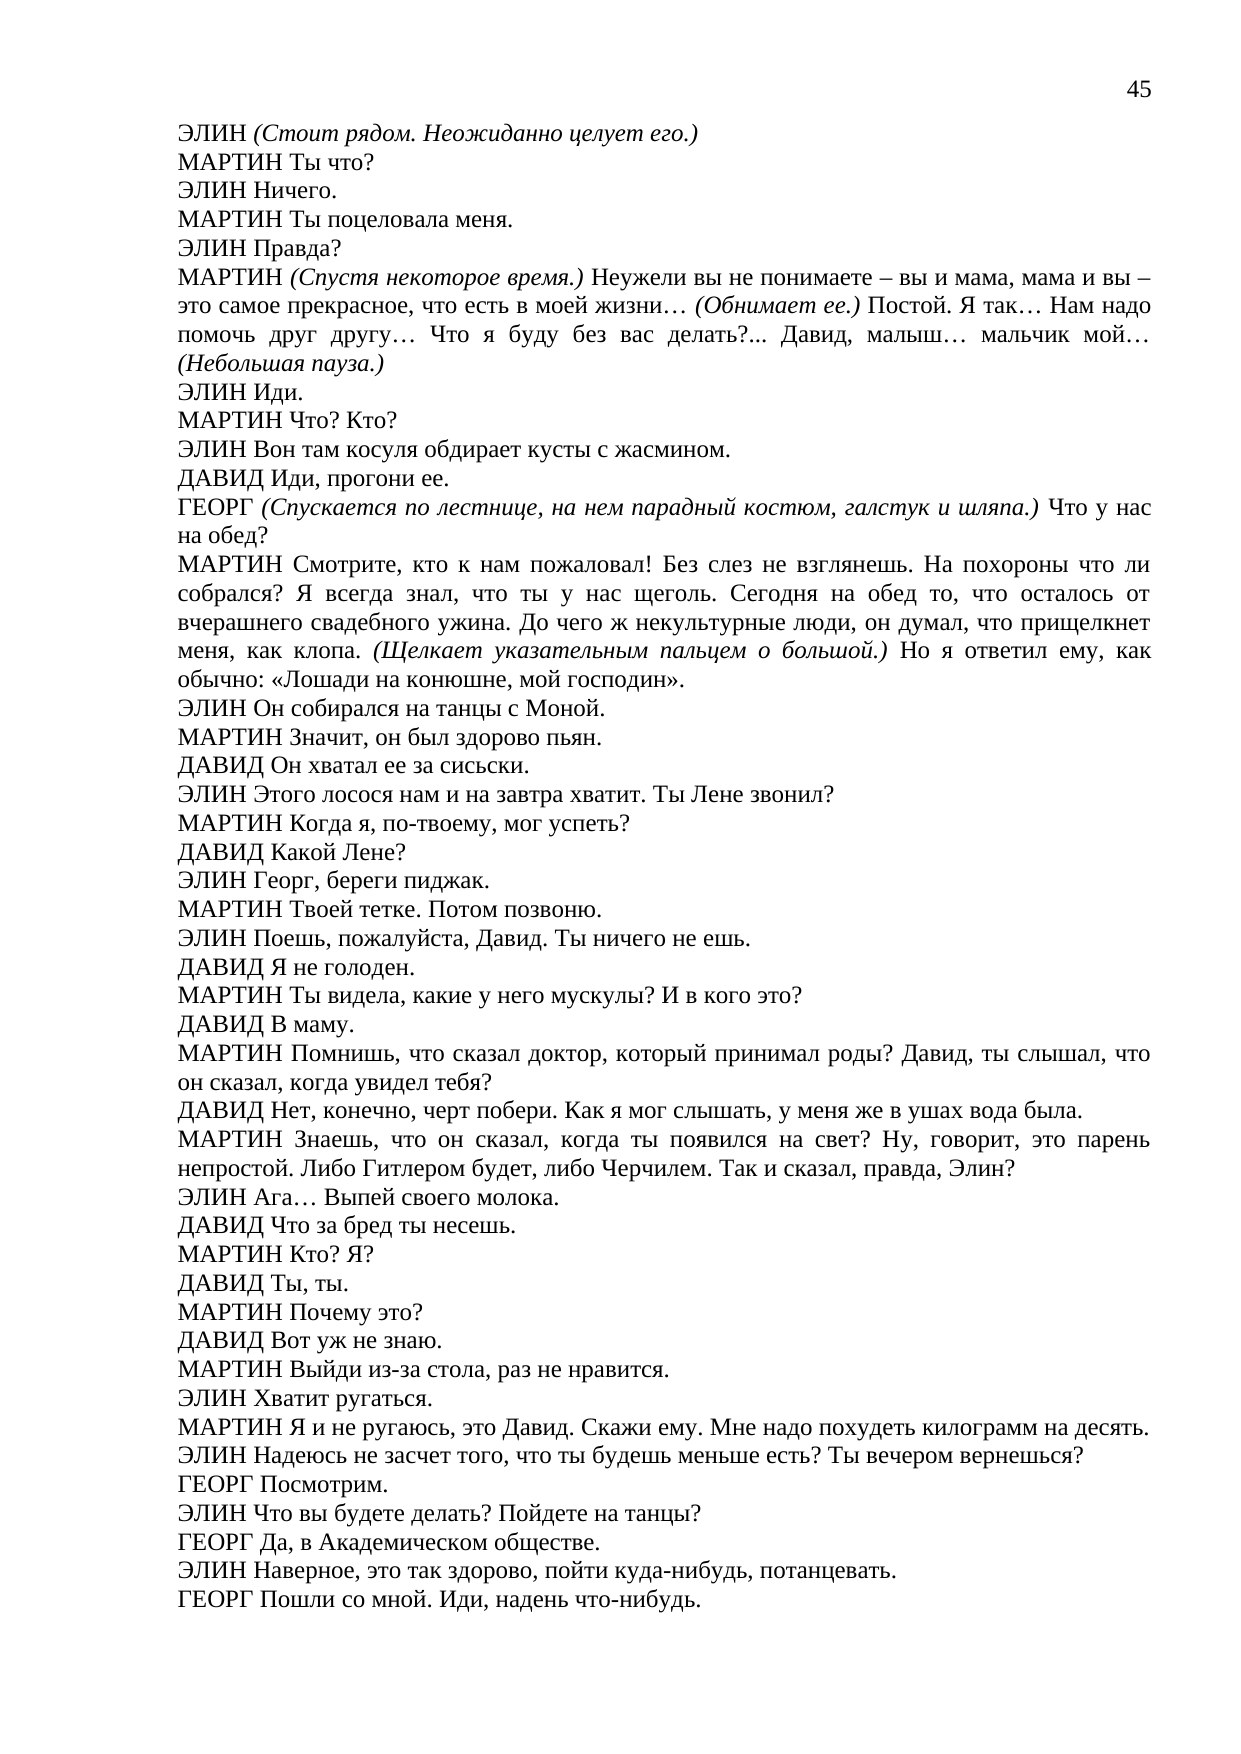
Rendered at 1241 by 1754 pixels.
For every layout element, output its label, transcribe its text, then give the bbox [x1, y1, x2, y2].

text ЭЛИН Наверное, это так здорово, пойти куда-нибудь, потанцевать. [177, 1556, 1152, 1584]
text ДАВИД Что за бред ты несешь. [177, 1211, 1152, 1239]
text ЭЛИН Ничего. [177, 176, 1152, 204]
text МАРТИН Значит, он был здорово пьян. [177, 722, 1152, 751]
text ДАВИД Я не голоден. [177, 952, 1152, 981]
text ЭЛИН Правда? [177, 233, 1152, 262]
text ЭЛИН Этого лосося нам и на завтра хватит. Ты Лене звонил? [177, 779, 1152, 808]
text ЭЛИН Вон там косуля обдирает кусты с жасмином. [177, 434, 1152, 463]
text ДАВИД Нет, конечно, черт побери. Как я мог слышать, у меня же в ушах вода была. [177, 1096, 1152, 1124]
text ГЕОРГ (Спускается по лестнице, на нем парадный костюм, галстук и шляпа.) Что у нас на обед? [177, 492, 1152, 549]
text ГЕОРГ Пошли со мной. Иди, надень что-нибудь. [177, 1584, 1152, 1613]
text МАРТИН Смотрите, кто к нам пожаловал! Без слез не взглянешь. На похороны что ли собрался? Я всегда знал, что ты у нас щеголь. Сегодня на обед то, что осталось от вчерашнего свадебного ужина. До чего ж некультурные люди, он думал, что прищелкнет меня, как клопа. (Щелкает указательным пальцем о большой.) Но я ответил ему, как обычно: «Лошади на конюшне, мой господин». [177, 549, 1152, 693]
text МАРТИН Твоей тетке. Потом позвоню. [177, 894, 1152, 923]
text ДАВИД Иди, прогони ее. [177, 463, 1152, 492]
text МАРТИН Ты что? [177, 147, 1152, 176]
text ДАВИД В маму. [177, 1009, 1152, 1038]
text ЭЛИН Надеюсь не засчет того, что ты будешь меньше есть? Ты вечером вернешься? [177, 1441, 1152, 1469]
text МАРТИН Ты видела, какие у него мускулы? И в кого это? [177, 981, 1152, 1009]
text ЭЛИН Он собирался на танцы с Моной. [177, 693, 1152, 722]
text МАРТИН Почему это? [177, 1297, 1152, 1326]
text ЭЛИН Георг, береги пиджак. [177, 866, 1152, 894]
text ДАВИД Ты, ты. [177, 1268, 1152, 1297]
text МАРТИН Ты поцеловала меня. [177, 204, 1152, 233]
text ЭЛИН (Стоит рядом. Неожиданно целует его.) [177, 118, 1152, 147]
text ЭЛИН Хватит ругаться. [177, 1383, 1152, 1412]
text МАРТИН Знаешь, что он сказал, когда ты появился на свет? Ну, говорит, это парень непростой. Либо Гитлером будет, либо Черчилем. Так и сказал, правда, Элин? [177, 1124, 1152, 1182]
text ЭЛИН Поешь, пожалуйста, Давид. Ты ничего не ешь. [177, 923, 1152, 952]
text МАРТИН Когда я, по-твоему, мог успеть? [177, 808, 1152, 837]
text ЭЛИН Что вы будете делать? Пойдете на танцы? [177, 1498, 1152, 1527]
text ДАВИД Какой Лене? [177, 837, 1152, 866]
text МАРТИН Кто? Я? [177, 1239, 1152, 1268]
text ДАВИД Вот уж не знаю. [177, 1326, 1152, 1354]
text ГЕОРГ Да, в Академическом обществе. [177, 1527, 1152, 1556]
text ДАВИД Он хватал ее за сисьски. [177, 751, 1152, 779]
text ЭЛИН Иди. [177, 377, 1152, 406]
text ЭЛИН Ага… Выпей своего молока. [177, 1182, 1152, 1211]
text МАРТИН Что? Кто? [177, 406, 1152, 434]
text МАРТИН Я и не ругаюсь, это Давид. Скажи ему. Мне надо похудеть килограмм на десять. [177, 1412, 1152, 1441]
text МАРТИН Помнишь, что сказал доктор, который принимал роды? Давид, ты слышал, что он сказал, когда увидел тебя? [177, 1038, 1152, 1096]
text МАРТИН (Спустя некоторое время.) Неужели вы не понимаете – вы и мама, мама и вы – это самое прекрасное, что есть в моей жизни… (Обнимает ее.) Постой. Я так… Нам надо помочь друг другу… Что я буду без вас делать?... Давид, малыш… мальчик мой… (Небольшая пауза.) [177, 262, 1152, 377]
text МАРТИН Выйди из-за стола, раз не нравится. [177, 1354, 1152, 1383]
text ГЕОРГ Посмотрим. [177, 1469, 1152, 1498]
